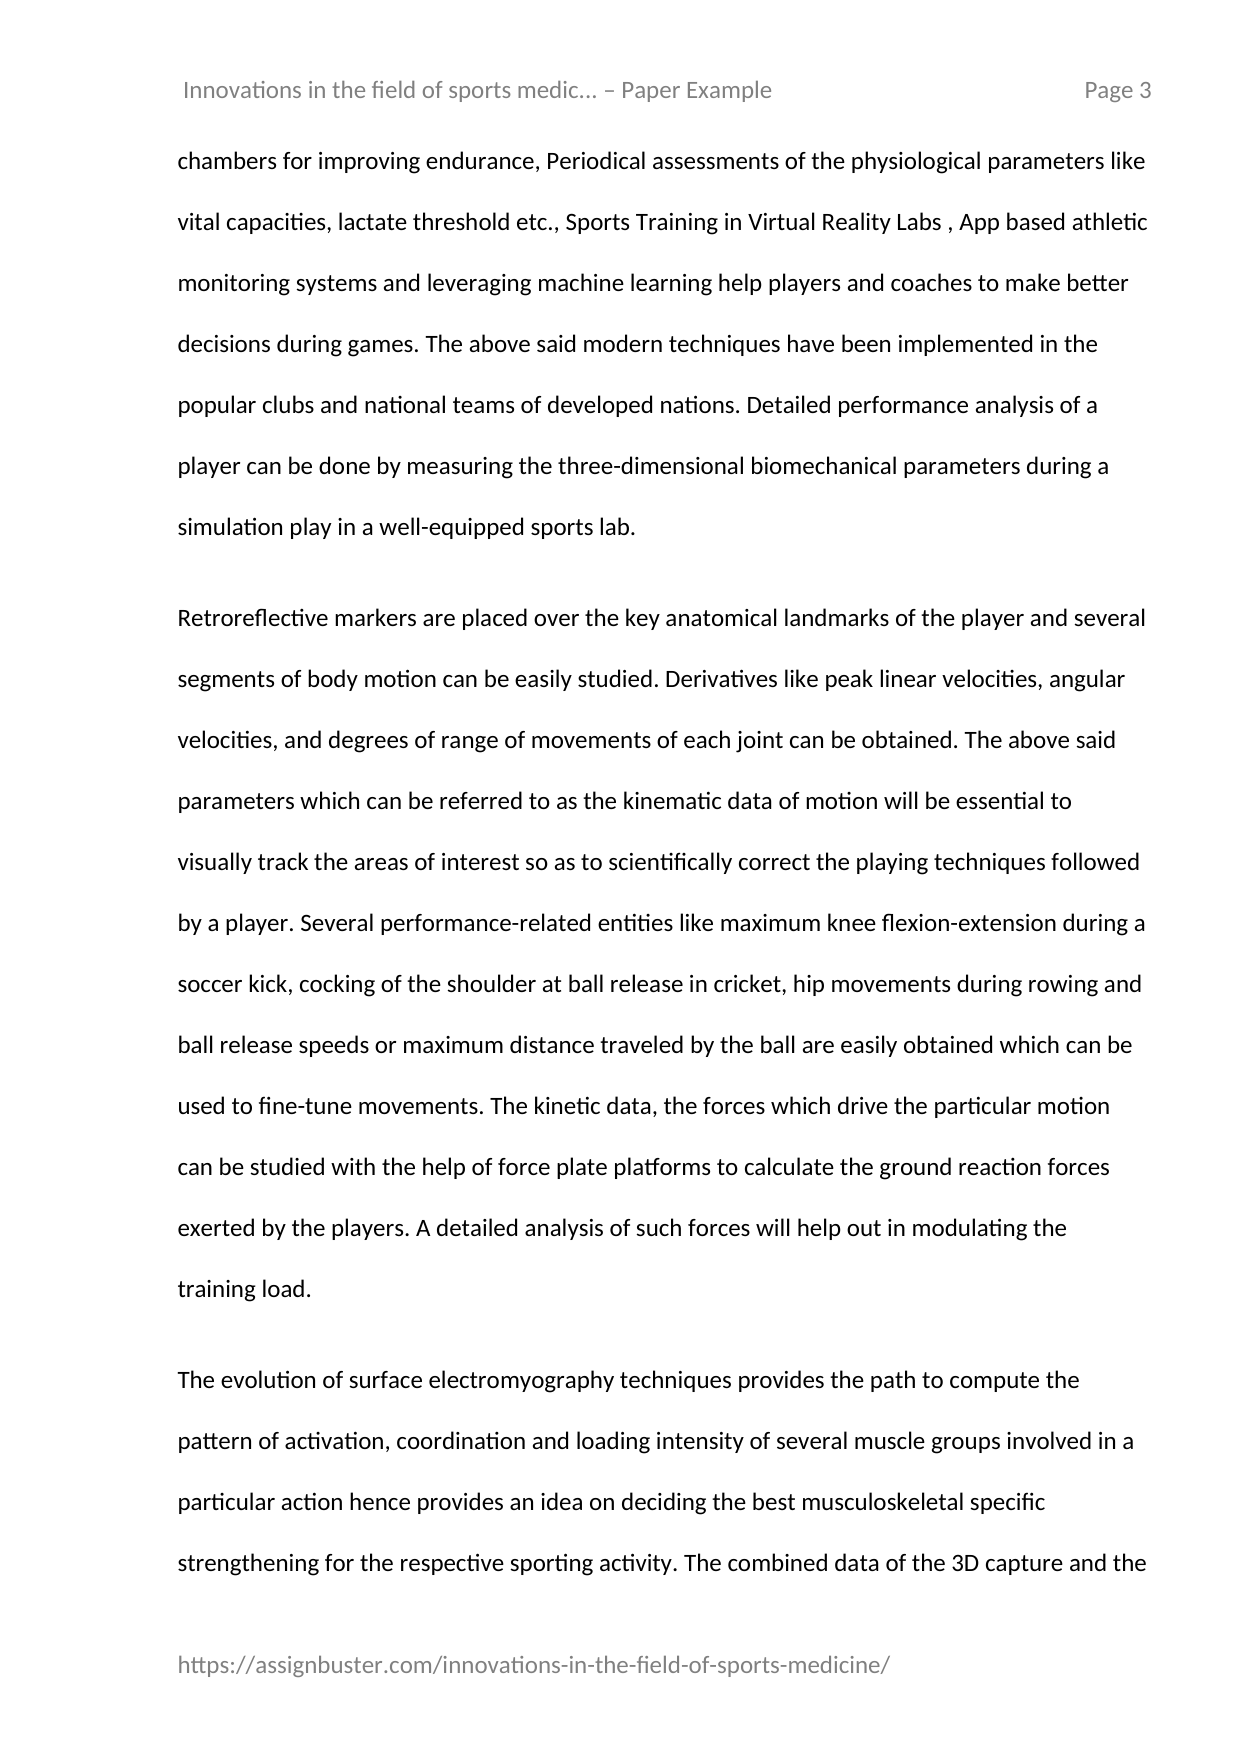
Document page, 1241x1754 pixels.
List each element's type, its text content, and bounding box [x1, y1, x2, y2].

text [177, 1364, 1152, 1577]
text Retroreflective markers are placed over the key anatomical landmarks of the player and several segments of body motion can be easily studied. Derivatives like peak linear velocities, angular velocities, and degrees of range of movements of each joint can be obtained. The above said parameters which can be referred to as the kinematic data of motion will be essential to visually track the areas of interest so as to scientifically correct the playing techniques followed by a player. Several performance-related entities like maximum knee flexion-extension during a soccer kick, cocking of the shoulder at ball release in cricket, hip movements during rowing and ball release speeds or maximum distance traveled by the ball are easily obtained which can be used to fine-tune movements. The kinetic data, the forces which drive the particular motion can be studied with the help of force plate platforms to calculate the ground reaction forces exerted by the players. A detailed analysis of such forces will help out in modulating the training load. [177, 602, 1152, 1304]
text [177, 145, 1152, 542]
